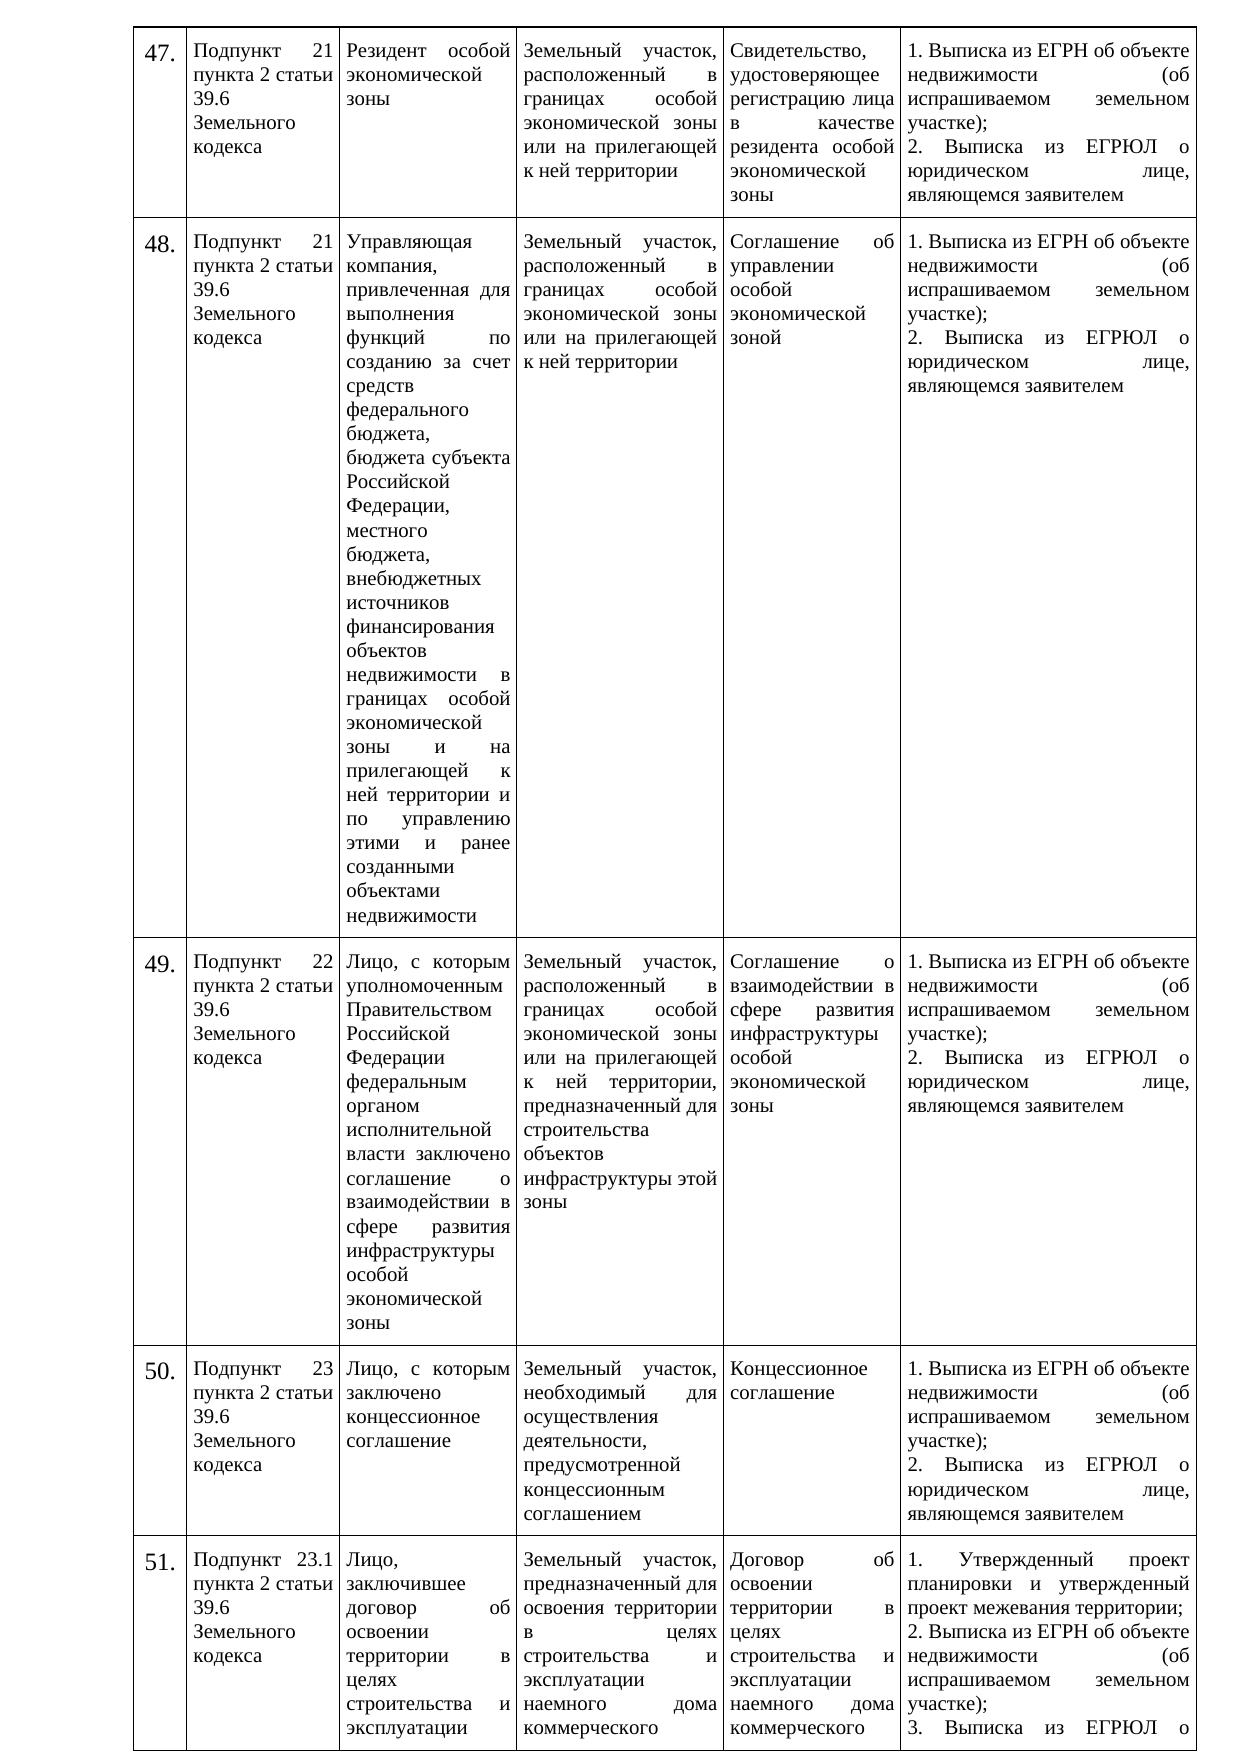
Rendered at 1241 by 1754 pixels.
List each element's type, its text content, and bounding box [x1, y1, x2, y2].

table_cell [340, 1536, 516, 1750]
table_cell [517, 1536, 723, 1750]
table_cell Подпункт 23 пункта 2 статьи 39.6 Земельного кодекса [187, 1346, 339, 1535]
table_cell Подпункт 21 пункта 2 статьи 39.6 Земельного кодекса [187, 28, 339, 217]
table_cell Лицо, с которым заключено концессионное соглашение [340, 1346, 516, 1535]
table_cell 47. [134, 28, 186, 217]
table_cell 48. [134, 218, 186, 937]
table_cell 50. [134, 1346, 186, 1535]
table_cell Земельный участок, расположенный в границах особой экономической зоны или на прилегающей к ней территории, предназначенный для строительства объектов инфраструктуры этой зоны [517, 938, 723, 1344]
table_cell Земельный участок, расположенный в границах особой экономической зоны или на прилегающей к ней территории [517, 28, 723, 217]
table_cell Подпункт 22 пункта 2 статьи 39.6 Земельного кодекса [187, 938, 339, 1344]
table_cell Свидетельство, удостоверяющее регистрацию лица в качестве резидента особой экономической зоны [724, 28, 900, 217]
table_cell Земельный участок, расположенный в границах особой экономической зоны или на прилегающей к ней территории [517, 218, 723, 937]
table_cell Управляющая компания, привлеченная для выполнения функций по созданию за счет средств федерального бюджета, бюджета субъекта Российской Федерации, местного бюджета, внебюджетных источников финансирования объектов недвижимости в границах особой экономической зоны и на прилегающей к ней территории и по управлению этими и ранее созданными объектами недвижимости [340, 218, 516, 937]
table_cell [901, 1536, 1196, 1750]
table_cell Концессионное соглашение [724, 1346, 900, 1535]
table_cell Соглашение об управлении особой экономической зоной [724, 218, 900, 937]
table_cell 49. [134, 938, 186, 1344]
table_cell 1. Выписка из ЕГРН об объекте недвижимости (об испрашиваемом земельном участке); 2. Выписка из ЕГРЮЛ о юридическом лице, являющемся заявителем [901, 938, 1196, 1344]
table_cell Подпункт 21 пункта 2 статьи 39.6 Земельного кодекса [187, 218, 339, 937]
table_cell 1. Выписка из ЕГРН об объекте недвижимости (об испрашиваемом земельном участке); 2. Выписка из ЕГРЮЛ о юридическом лице, являющемся заявителем [901, 1346, 1196, 1535]
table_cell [187, 1536, 339, 1750]
table_cell 1. Выписка из ЕГРН об объекте недвижимости (об испрашиваемом земельном участке); 2. Выписка из ЕГРЮЛ о юридическом лице, являющемся заявителем [901, 218, 1196, 937]
table_cell Резидент особой экономической зоны [340, 28, 516, 217]
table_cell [724, 1536, 900, 1750]
table_cell 1. Выписка из ЕГРН об объекте недвижимости (об испрашиваемом земельном участке); 2. Выписка из ЕГРЮЛ о юридическом лице, являющемся заявителем [901, 28, 1196, 217]
table_cell Соглашение о взаимодействии в сфере развития инфраструктуры особой экономической зоны [724, 938, 900, 1344]
table_cell Лицо, с которым уполномоченным Правительством Российской Федерации федеральным органом исполнительной власти заключено соглашение о взаимодействии в сфере развития инфраструктуры особой экономической зоны [340, 938, 516, 1344]
table_cell Земельный участок, необходимый для осуществления деятельности, предусмотренной концессионным соглашением [517, 1346, 723, 1535]
table_cell 51. [134, 1536, 186, 1750]
